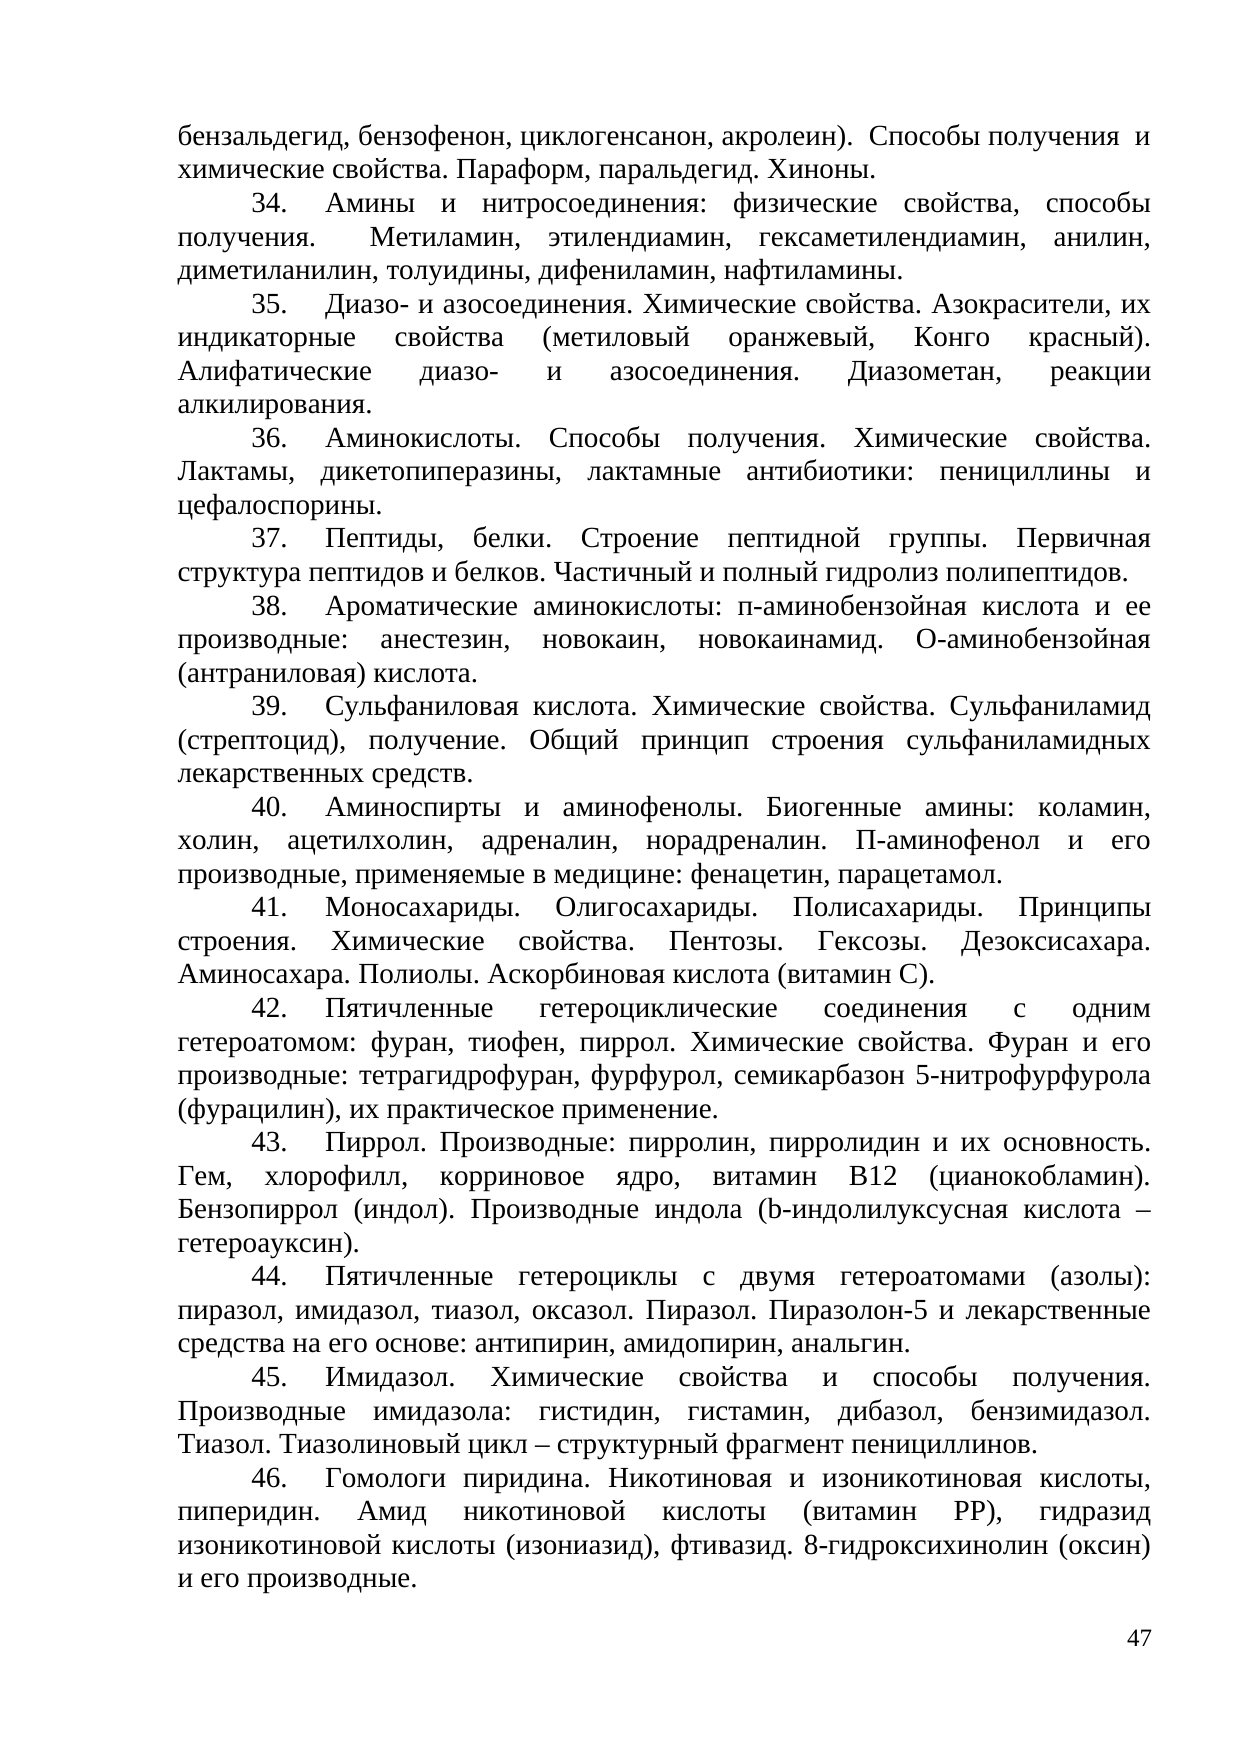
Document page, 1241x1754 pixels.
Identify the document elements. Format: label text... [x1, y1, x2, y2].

list Пятичленные гетероциклические соединения с одним гетероатомом: фуран, тиофен, пиррол. Химические свойства. Фуран и его производные: тетрагидрофуран, фурфурол, семикарбазон 5-нитрофурфурола (фурацилин), их практическое применение. [177, 990, 1152, 1124]
list Пятичленные гетероциклы с двумя гетероатомами (азолы): пиразол, имидазол, тиазол, оксазол. Пиразол. Пиразолон-5 и лекарственные средства на его основе: антипирин, амидопирин, анальгин. [177, 1258, 1152, 1359]
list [177, 118, 1152, 185]
list Гомологи пиридина. Никотиновая и изоникотиновая кислоты, пиперидин. Амид никотиновой кислоты (витамин РР), гидразид изоникотиновой кислоты (изониазид), фтивазид. 8-гидроксихинолин (оксин) и его производные. [177, 1460, 1152, 1594]
list Моносахариды. Олигосахариды. Полисахариды. Принципы строения. Химические свойства. Пентозы. Гексозы. Дезоксисахара. Аминосахара. Полиолы. Аскорбиновая кислота (витамин С). [177, 889, 1152, 990]
list Амины и нитросоединения: физические свойства, способы получения. Метиламин, этилендиамин, гексаметилендиамин, анилин, диметиланилин, толуидины, дифениламин, нафтиламины. [177, 185, 1152, 286]
list Диазо- и азосоединения. Химические свойства. Азокрасители, их индикаторные свойства (метиловый оранжевый, Конго красный). Алифатические диазо- и азосоединения. Диазометан, реакции алкилирования. [177, 286, 1152, 420]
list Ароматические аминокислоты: п-аминобензойная кислота и ее производные: анестезин, новокаин, новокаинамид. О-аминобензойная (антраниловая) кислота. [177, 588, 1152, 688]
list Имидазол. Химические свойства и способы получения. Производные имидазола: гистидин, гистамин, дибазол, бензимидазол. Тиазол. Тиазолиновый цикл – структурный фрагмент пенициллинов. [177, 1359, 1152, 1460]
list Пиррол. Производные: пирролин, пирролидин и их основность. Гем, хлорофилл, корриновое ядро, витамин В12 (цианокобламин). Бензопиррол (индол). Производные индола (b-индолилуксусная кислота – гетероауксин). [177, 1124, 1152, 1258]
list Аминокислоты. Способы получения. Химические свойства. Лактамы, дикетопиперазины, лактамные антибиотики: пенициллины и цефалоспорины. [177, 420, 1152, 521]
list Сульфаниловая кислота. Химические свойства. Сульфаниламид (стрептоцид), получение. Общий принцип строения сульфаниламидных лекарственных средств. [177, 688, 1152, 789]
list Пептиды, белки. Строение пептидной группы. Первичная структура пептидов и белков. Частичный и полный гидролиз полипептидов. [177, 521, 1152, 588]
list Аминоспирты и аминофенолы. Биогенные амины: коламин, холин, ацетилхолин, адреналин, норадреналин. П-аминофенол и его производные, применяемые в медицине: фенацетин, парацетамол. [177, 789, 1152, 889]
